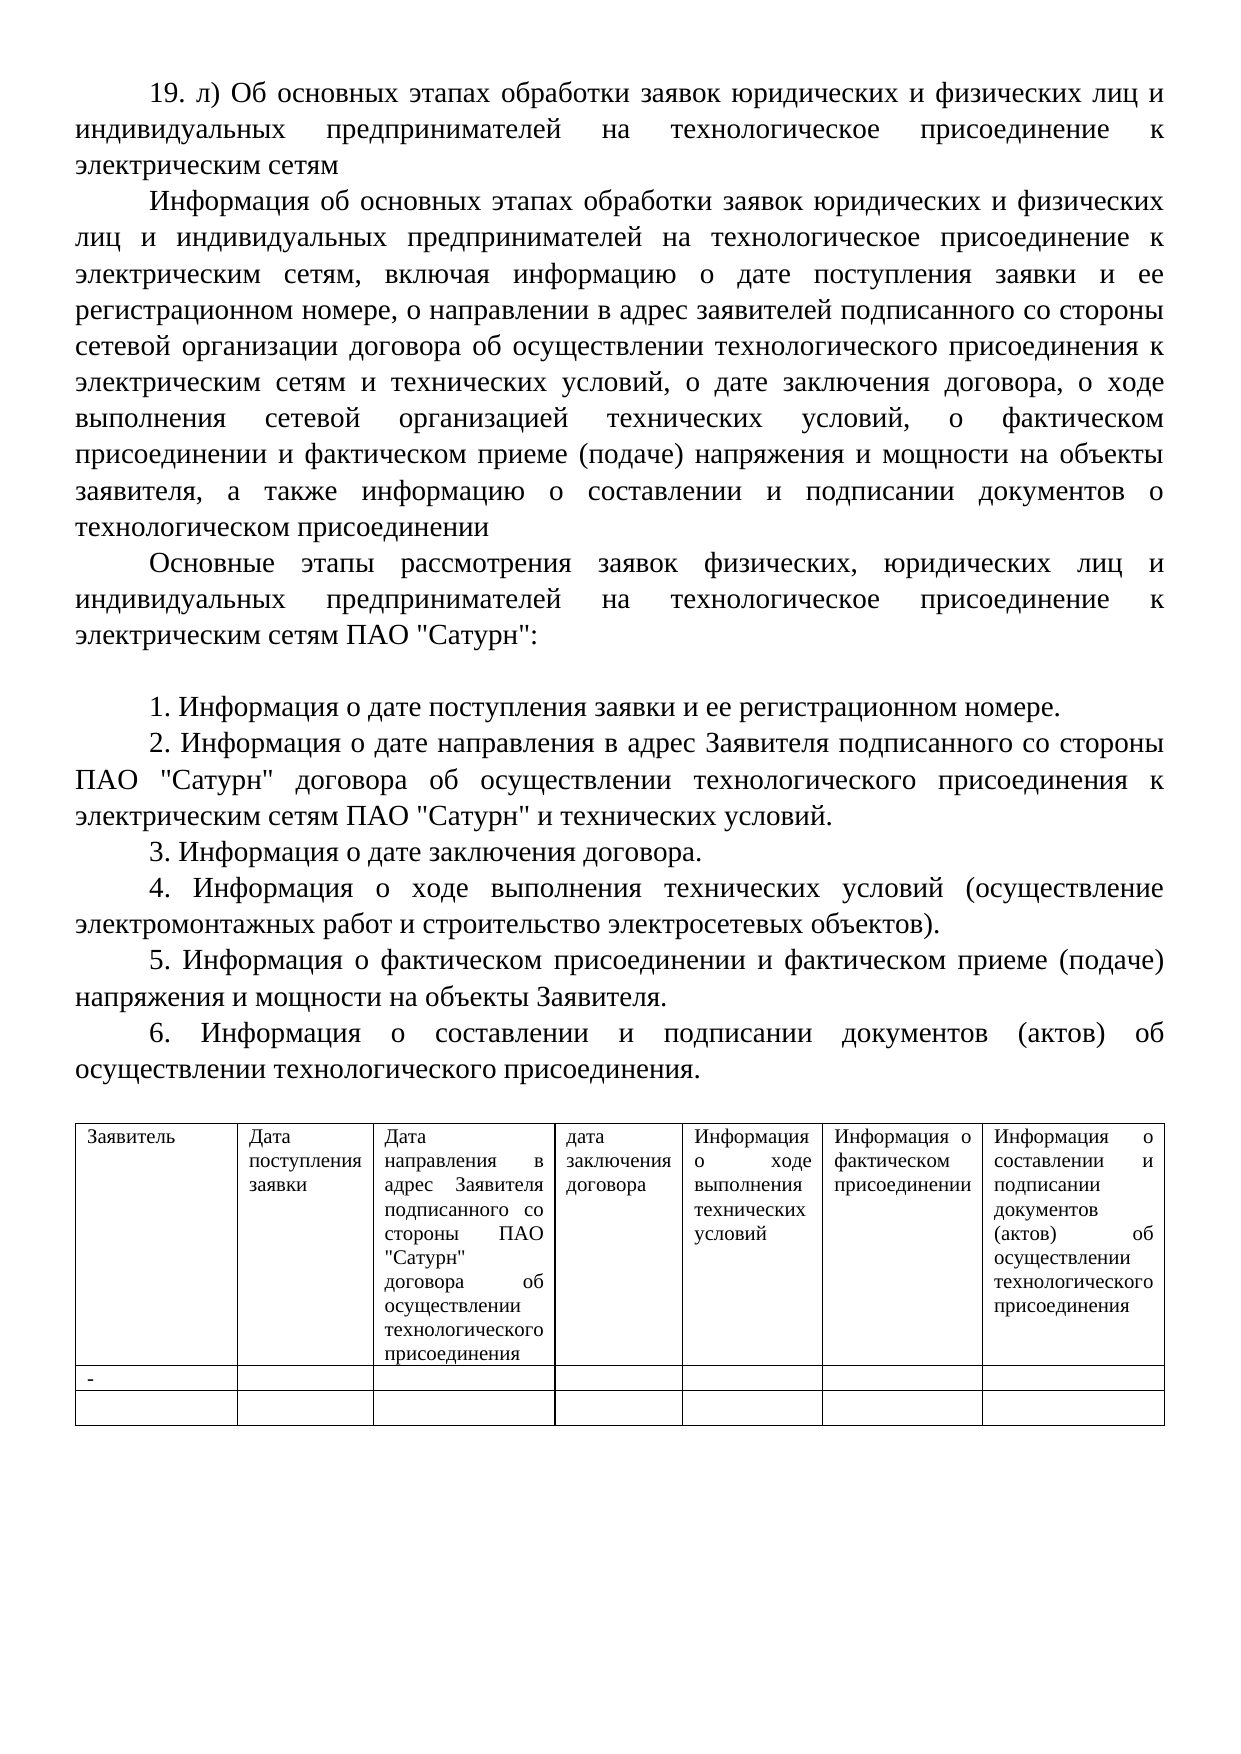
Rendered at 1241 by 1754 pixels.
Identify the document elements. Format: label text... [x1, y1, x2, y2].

table_header Информация о составлении и подписании документов (актов) об осуществлении технологического присоединения [983, 1124, 1164, 1365]
table_cell [683, 1391, 822, 1424]
text 2. Информация о дате направления в адрес Заявителя подписанного со стороны ПАО "Сатурн" договора об осуществлении технологического присоединения к электрическим сетям ПАО "Сатурн" и технических условий. [75, 726, 1165, 831]
text Основные этапы рассмотрения заявок физических, юридических лиц и индивидуальных предпринимателей на технологическое присоединение к электрическим сетям ПАО "Сатурн": [75, 545, 1165, 651]
text 6. Информация о составлении и подписании документов (актов) об осуществлении технологического присоединения. [75, 1015, 1165, 1084]
table_cell [374, 1391, 554, 1424]
table_cell [238, 1366, 373, 1390]
table_header Информация о ходе выполнения технических условий [683, 1124, 822, 1365]
table_cell [238, 1391, 373, 1424]
text 5. Информация о фактическом присоединении и фактическом приеме (подаче) напряжения и мощности на объекты Заявителя. [75, 942, 1165, 1012]
table_cell [556, 1391, 682, 1424]
table_header Дата поступления заявки [238, 1124, 373, 1365]
table_cell [683, 1366, 822, 1390]
text 4. Информация о ходе выполнения технических условий (осуществление электромонтажных работ и строительство электросетевых объектов). [75, 870, 1165, 940]
table_cell [823, 1391, 982, 1424]
table_cell - [76, 1366, 237, 1390]
table_header Дата направления в адрес Заявителя подписанного со стороны ПАО "Сатурн" договора об осуществлении технологического присоединения [374, 1124, 554, 1365]
table_cell [76, 1391, 237, 1424]
text 19. л) Об основных этапах обработки заявок юридических и физических лиц и индивидуальных предпринимателей на технологическое присоединение к электрическим сетям [75, 75, 1165, 181]
table_cell [983, 1366, 1164, 1390]
table_cell [374, 1366, 554, 1390]
table_header Заявитель [76, 1124, 237, 1365]
text 1. Информация о дате поступления заявки и ее регистрационном номере. [75, 689, 1165, 723]
text 3. Информация о дате заключения договора. [75, 834, 1165, 868]
table_cell [823, 1366, 982, 1390]
table_cell [983, 1391, 1164, 1424]
table_header Информация о фактическом присоединении [823, 1124, 982, 1365]
table_cell [556, 1366, 682, 1390]
text Информация об основных этапах обработки заявок юридических и физических лиц и индивидуальных предпринимателей на технологическое присоединение к электрическим сетям, включая информацию о дате поступления заявки и ее регистрационном номере, о направлении в адрес заявителей подписанного со стороны сетевой организации договора об осуществлении технологического присоединения к электрическим сетям и технических условий, о дате заключения договора, о ходе выполнения сетевой организацией технических условий, о фактическом присоединении и фактическом приеме (подаче) напряжения и мощности на объекты заявителя, а также информацию о составлении и подписании документов о технологическом присоединении [75, 183, 1165, 542]
table_header дата заключения договора [556, 1124, 682, 1365]
